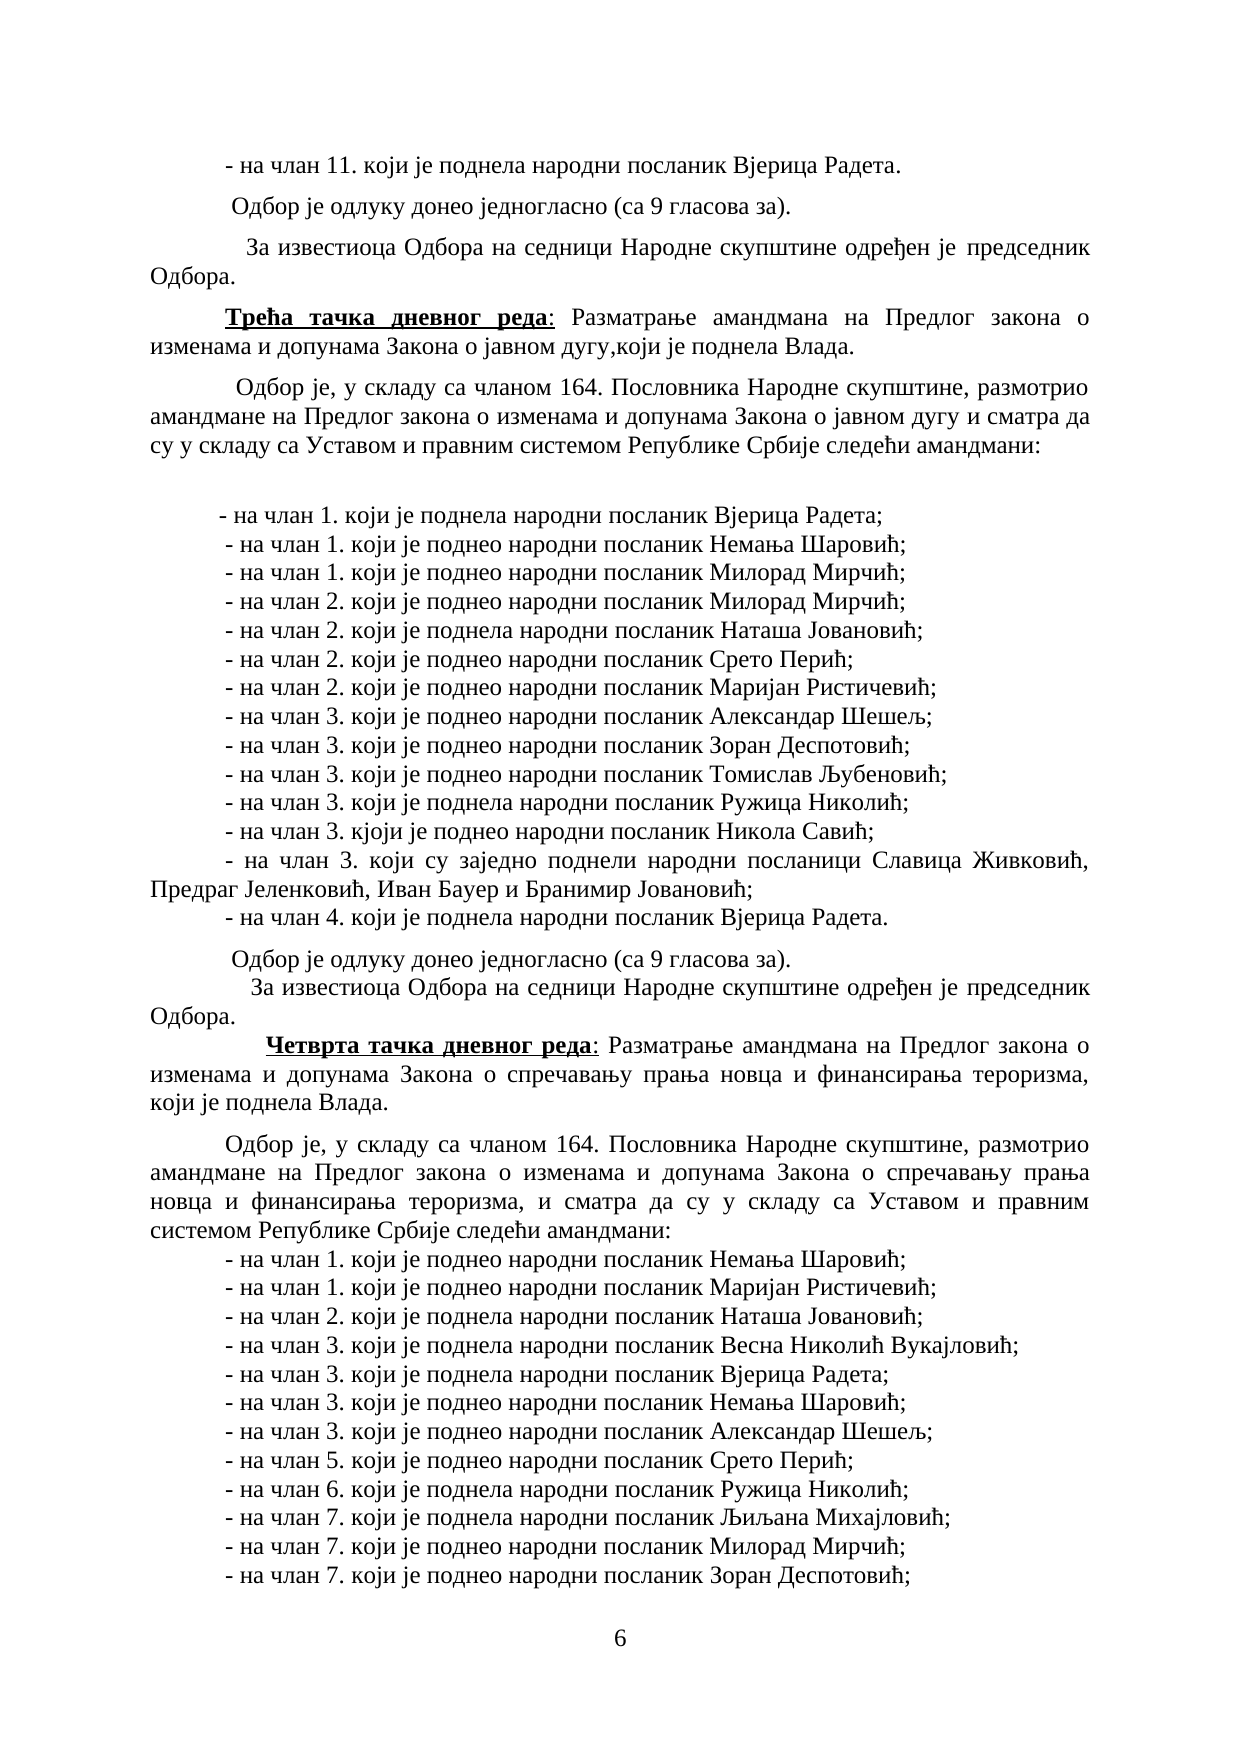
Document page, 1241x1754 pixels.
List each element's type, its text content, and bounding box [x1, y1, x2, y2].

text - на члан 2. који је поднела народни посланик Наташа Јовановић; [150, 615, 1090, 644]
text - на члан 2. који је поднео народни посланик Милорад Мирчић; [150, 586, 1090, 615]
text - на члан 3. који је поднео народни посланик Томислав Љубеновић; [150, 759, 1090, 787]
text Одбор је одлуку донео једногласно (са 9 гласова за). [150, 944, 1090, 972]
text За известиоца Одбора на седници Народне скупштине одређен је председник Одбора. [150, 972, 1090, 1030]
text - на члан 1. који је поднео народни посланик Немања Шаровић; [150, 1244, 1090, 1272]
text - на члан 1. који је поднео народни посланик Милорад Мирчић; [150, 557, 1090, 586]
text - на члан 11. који је поднела народни посланик Вјерица Радета. [150, 150, 1090, 179]
text - на члан 3. који је поднела народни посланик Весна Николић Вукајловић; [150, 1330, 1090, 1359]
text За известиоца Одбора на седници Народне скупштине одређен је председник Одбора. [150, 232, 1090, 290]
text - на члан 3. који је поднео народни посланик Александар Шешељ; [150, 1416, 1090, 1445]
text Трећа тачка дневног реда: Разматрање амандмана на Предлог закона о изменама и допунама Закона о јавном дугу,који је поднела Влада. [150, 302, 1090, 360]
text Одбор је, у складу са чланом 164. Пословника Народне скупштине, размотрио амандмане на Предлог закона o изменама и допунама Закона о спречавању прања новца и финансирања тероризма, и сматра да су у складу са Уставом и правним системом Републике Србије следећи амандмани: [150, 1129, 1090, 1244]
text - на члан 1. који је поднела народни посланик Вјерица Радета; [150, 500, 1090, 529]
text - на члан 1. који је поднео народни посланик Немања Шаровић; [150, 529, 1090, 557]
text - на члан 3. који је поднела народни посланик Ружица Николић; [150, 787, 1090, 816]
text - на члан 4. који је поднела народни посланик Вјерица Радета. [150, 902, 1090, 931]
text - на члан 7. који је поднео народни посланик Зоран Деспотовић; [150, 1560, 1090, 1589]
text - на члан 6. који је поднела народни посланик Ружица Николић; [150, 1474, 1090, 1502]
text - на члан 3. кјоји је поднео народни посланик Никола Савић; [150, 816, 1090, 845]
text - на члан 7. који је поднео народни посланик Милорад Мирчић; [150, 1531, 1090, 1560]
text Четврта тачка дневног реда: Разматрање амандмана на Предлог закона о изменама и допунама Закона о спречавању прања новца и финансирања тероризма, који је поднела Влада. [150, 1030, 1090, 1116]
text - на члан 3. који је поднео народни посланик Александар Шешељ; [150, 701, 1090, 730]
text - на члан 3. који су заједно поднели народни посланици Славица Живковић, Предраг Јеленковић, Иван Бауер и Бранимир Јовановић; [150, 845, 1090, 902]
text - на члан 7. који је поднела народни посланик Љиљана Михајловић; [150, 1502, 1090, 1531]
text - на члан 5. који је поднео народни посланик Срето Перић; [150, 1445, 1090, 1474]
text - на члан 3. који је поднео народни посланик Зоран Деспотовић; [150, 730, 1090, 759]
text - на члан 2. који је поднео народни посланик Маријан Ристичевић; [150, 672, 1090, 701]
text Одбор је, у складу са чланом 164. Пословника Народне скупштине, размотрио амандмане на Предлог закона о изменама и допунама Закона о јавном дугу и сматра да су у складу са Уставом и правним системом Републике Србије следећи амандмани: [150, 372, 1090, 459]
text - на члан 2. који је поднела народни посланик Наташа Јовановић; [150, 1301, 1090, 1330]
text - на члан 3. који је поднела народни посланик Вјерица Радета; [150, 1359, 1090, 1387]
text - на члан 1. који је поднео народни посланик Маријан Ристичевић; [150, 1272, 1090, 1301]
text Одбор је одлуку донео једногласно (са 9 гласова за). [150, 191, 1090, 220]
text - на члан 2. који је поднео народни посланик Срето Перић; [150, 644, 1090, 672]
text - на члан 3. који је поднео народни посланик Немања Шаровић; [150, 1387, 1090, 1416]
